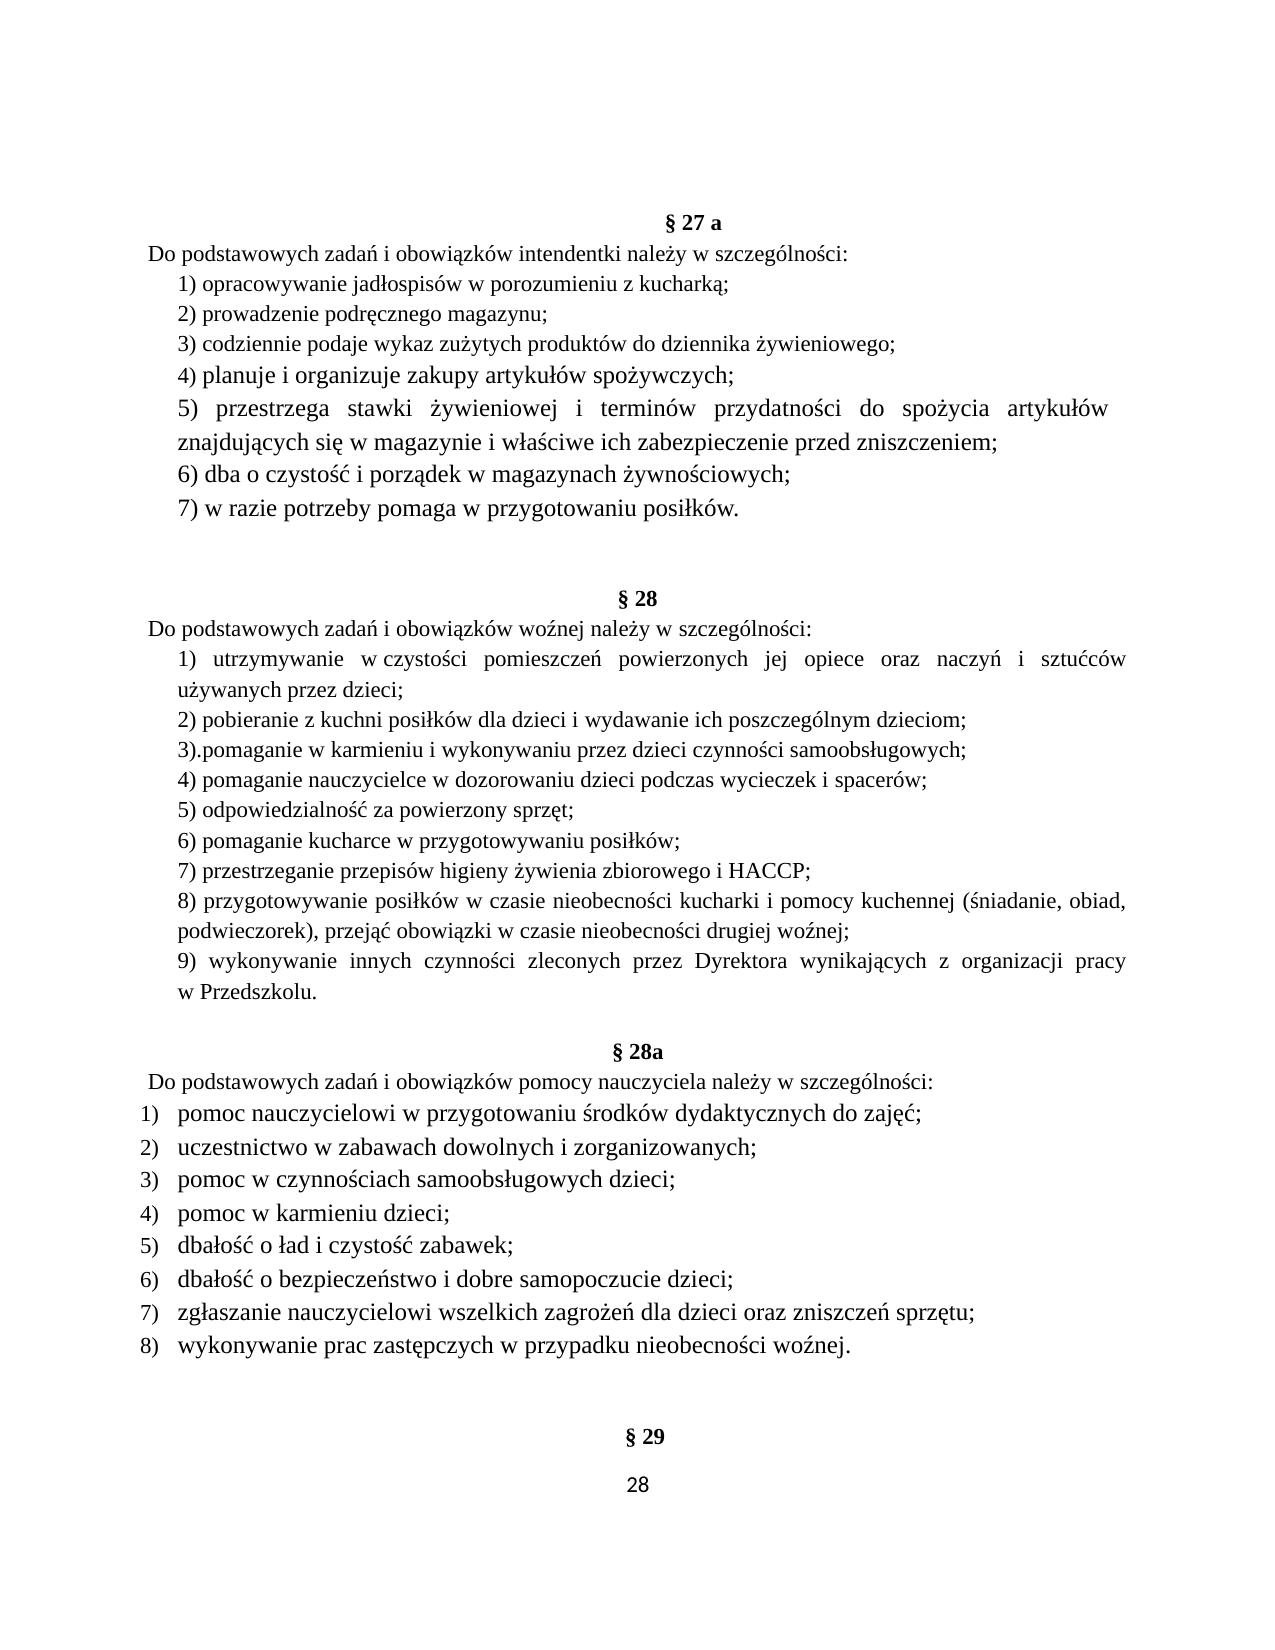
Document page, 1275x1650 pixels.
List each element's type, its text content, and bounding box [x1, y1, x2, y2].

text 3).pomaganie w karmieniu i wykonywaniu przez dzieci czynności samoobsługowych; [177, 736, 1127, 762]
text 7) przestrzeganie przepisów higieny żywienia zbiorowego i HACCP; [177, 857, 1127, 883]
text Do podstawowych zadań i obowiązków pomocy nauczyciela należy w szczególności: [148, 1068, 1127, 1095]
text 6) dba o czystość i porządek w magazynach żywnościowych; [148, 459, 1127, 488]
text 4) planuje i organizuje zakupy artykułów spożywczych; [148, 361, 1127, 389]
list uczestnictwo w zabawach dowolnych i zorganizowanych; [140, 1132, 1127, 1160]
text 1) utrzymywanie w czystości pomieszczeń powierzonych jej opiece oraz naczyń i sztućców używanych przez dzieci; [177, 645, 1127, 702]
text 2) prowadzenie podręcznego magazynu; [148, 300, 1127, 326]
text 5) przestrzega stawki żywieniowej i terminów przydatności do spożycia artykułów znajdujących się w magazynie i właściwe ich zabezpieczenie przed zniszczeniem; [148, 393, 1127, 455]
text Do podstawowych zadań i obowiązków intendentki należy w szczególności: [148, 240, 1127, 266]
list pomoc w czynnościach samoobsługowych dzieci; [140, 1164, 1127, 1193]
text 1) opracowywanie jadłospisów w porozumieniu z kucharką; [148, 270, 1127, 296]
text § 27 a [259, 209, 1127, 236]
text 7) w razie potrzeby pomaga w przygotowaniu posiłków. [148, 493, 1127, 521]
text 5) odpowiedzialność za powierzony sprzęt; [177, 796, 1127, 823]
list dbałość o bezpieczeństwo i dobre samopoczucie dzieci; [140, 1264, 1127, 1292]
text 2) pobieranie z kuchni posiłków dla dzieci i wydawanie ich poszczególnym dzieciom; [177, 706, 1127, 732]
text 9) wykonywanie innych czynności zleconych przez Dyrektora wynikających z organizacji pracy w Przedszkolu. [177, 947, 1127, 1004]
list wykonywanie prac zastępczych w przypadku nieobecności woźnej. [140, 1330, 1127, 1358]
text 6) pomaganie kucharce w przygotowywaniu posiłków; [177, 827, 1127, 853]
text 3) codziennie podaje wykaz zużytych produktów do dziennika żywieniowego; [148, 330, 1127, 357]
text § 28a [148, 1038, 1127, 1064]
text 8) przygotowywanie posiłków w czasie nieobecności kucharki i pomocy kuchennej (śniadanie, obiad, podwieczorek), przejąć obowiązki w czasie nieobecności drugiej woźnej; [177, 887, 1127, 944]
list pomoc w karmieniu dzieci; [140, 1198, 1127, 1226]
text 4) pomaganie nauczycielce w dozorowaniu dzieci podczas wycieczek i spacerów; [177, 766, 1127, 793]
list pomoc nauczycielowi w przygotowaniu środków dydaktycznych do zajęć; [140, 1098, 1127, 1127]
list zgłaszanie nauczycielowi wszelkich zagrożeń dla dzieci oraz zniszczeń sprzętu; [140, 1297, 1127, 1325]
text § 28 [148, 585, 1127, 611]
text § 29 [148, 1423, 1127, 1449]
list dbałość o ład i czystość zabawek; [140, 1231, 1127, 1259]
text Do podstawowych zadań i obowiązków woźnej należy w szczególności: [148, 615, 1127, 642]
